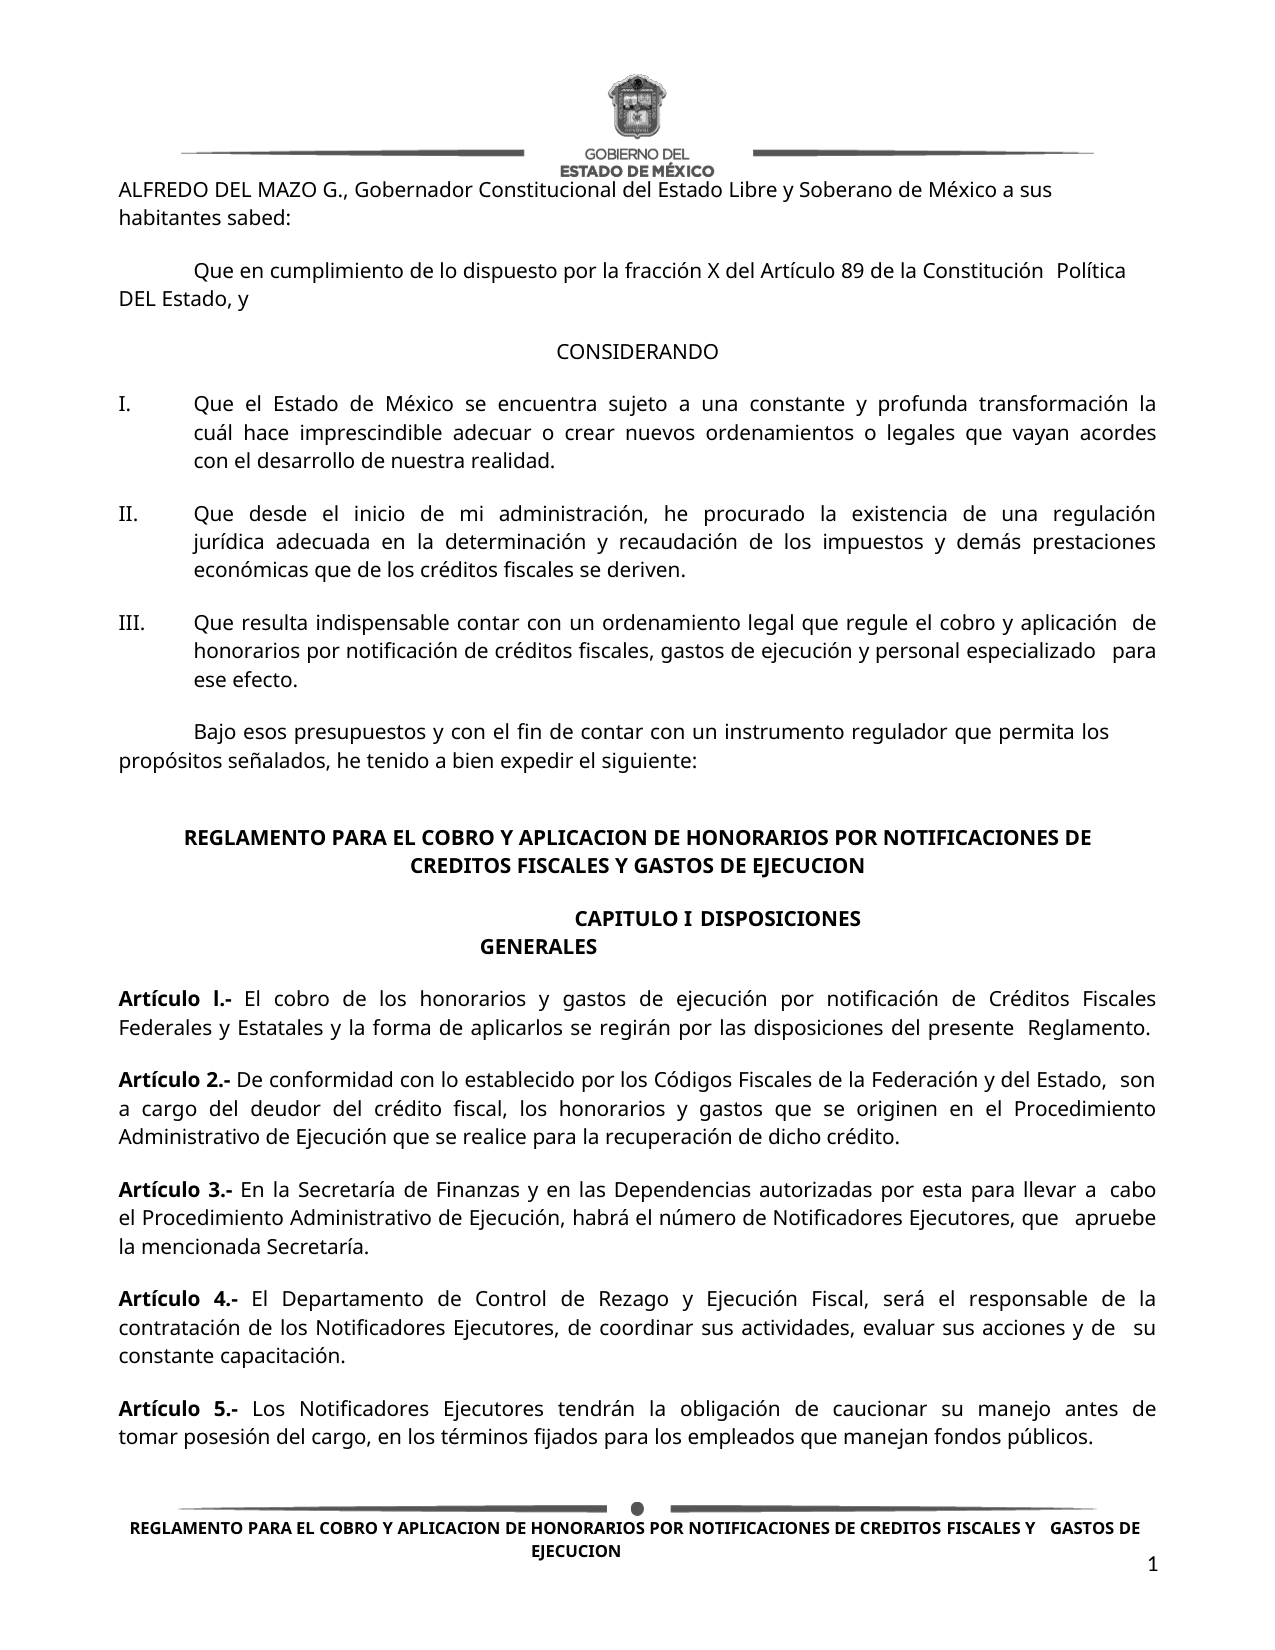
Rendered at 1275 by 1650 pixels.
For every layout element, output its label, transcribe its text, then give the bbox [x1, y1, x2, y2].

list Que el Estado de México se encuentra sujeto a una constante y profunda transformación la cuál hace imprescindible adecuar o crear nuevos ordenamientos o legales que vayan acordes con el desarrollo de nuestra realidad. [118, 389, 1157, 475]
text Artículo 2.- De conformidad con lo establecido por los Códigos Fiscales de la Federación y del Estado, son a cargo del deudor del crédito fiscal, los honorarios y gastos que se originen en el Procedimiento Administrativo de Ejecución que se realice para la recuperación de dicho crédito. [118, 1066, 1157, 1151]
text REGLAMENTO PARA EL COBRO Y APLICACION DE HONORARIOS POR NOTIFICACIONES DE CREDITOS FISCALES Y GASTOS DE EJECUCION [144, 823, 1131, 879]
text CAPITULO I DISPOSICIONES GENERALES [479, 904, 872, 961]
list Que desde el inicio de mi administración, he procurado la existencia de una regulación jurídica adecuada en la determinación y recaudación de los impuestos y demás prestaciones económicas que de los créditos fiscales se deriven. [118, 499, 1157, 584]
text ALFREDO DEL MAZO G., Gobernador Constitucional del Estado Libre y Soberano de México a sus habitantes sabed: [118, 175, 1152, 232]
text CONSIDERANDO [144, 337, 1131, 365]
picture [181, 74, 1094, 175]
text Artículo 4.- El Departamento de Control de Rezago y Ejecución Fiscal, será el responsable de la contratación de los Notificadores Ejecutores, de coordinar sus actividades, evaluar sus acciones y de su constante capacitación. [118, 1284, 1157, 1369]
picture [178, 1502, 1097, 1516]
text Artículo 3.- En la Secretaría de Finanzas y en las Dependencias autorizadas por esta para llevar a cabo el Procedimiento Administrativo de Ejecución, habrá el número de Notificadores Ejecutores, que apruebe la mencionada Secretaría. [118, 1175, 1157, 1260]
text Que en cumplimiento de lo dispuesto por la fracción X del Artículo 89 de la Constitución Política DEL Estado, y [118, 256, 1152, 313]
text Artículo 5.- Los Notificadores Ejecutores tendrán la obligación de caucionar su manejo antes de tomar posesión del cargo, en los términos fijados para los empleados que manejan fondos públicos. [118, 1394, 1157, 1451]
text Artículo l.- El cobro de los honorarios y gastos de ejecución por notificación de Créditos Fiscales Federales y Estatales y la forma de aplicarlos se regirán por las disposiciones del presente Reglamento. [118, 984, 1157, 1041]
list Que resulta indispensable contar con un ordenamiento legal que regule el cobro y aplicación de honorarios por notificación de créditos fiscales, gastos de ejecución y personal especializado para ese efecto. [118, 608, 1157, 693]
text Bajo esos presupuestos y con el fin de contar con un instrumento regulador que permita los propósitos señalados, he tenido a bien expedir el siguiente: [118, 717, 1156, 774]
